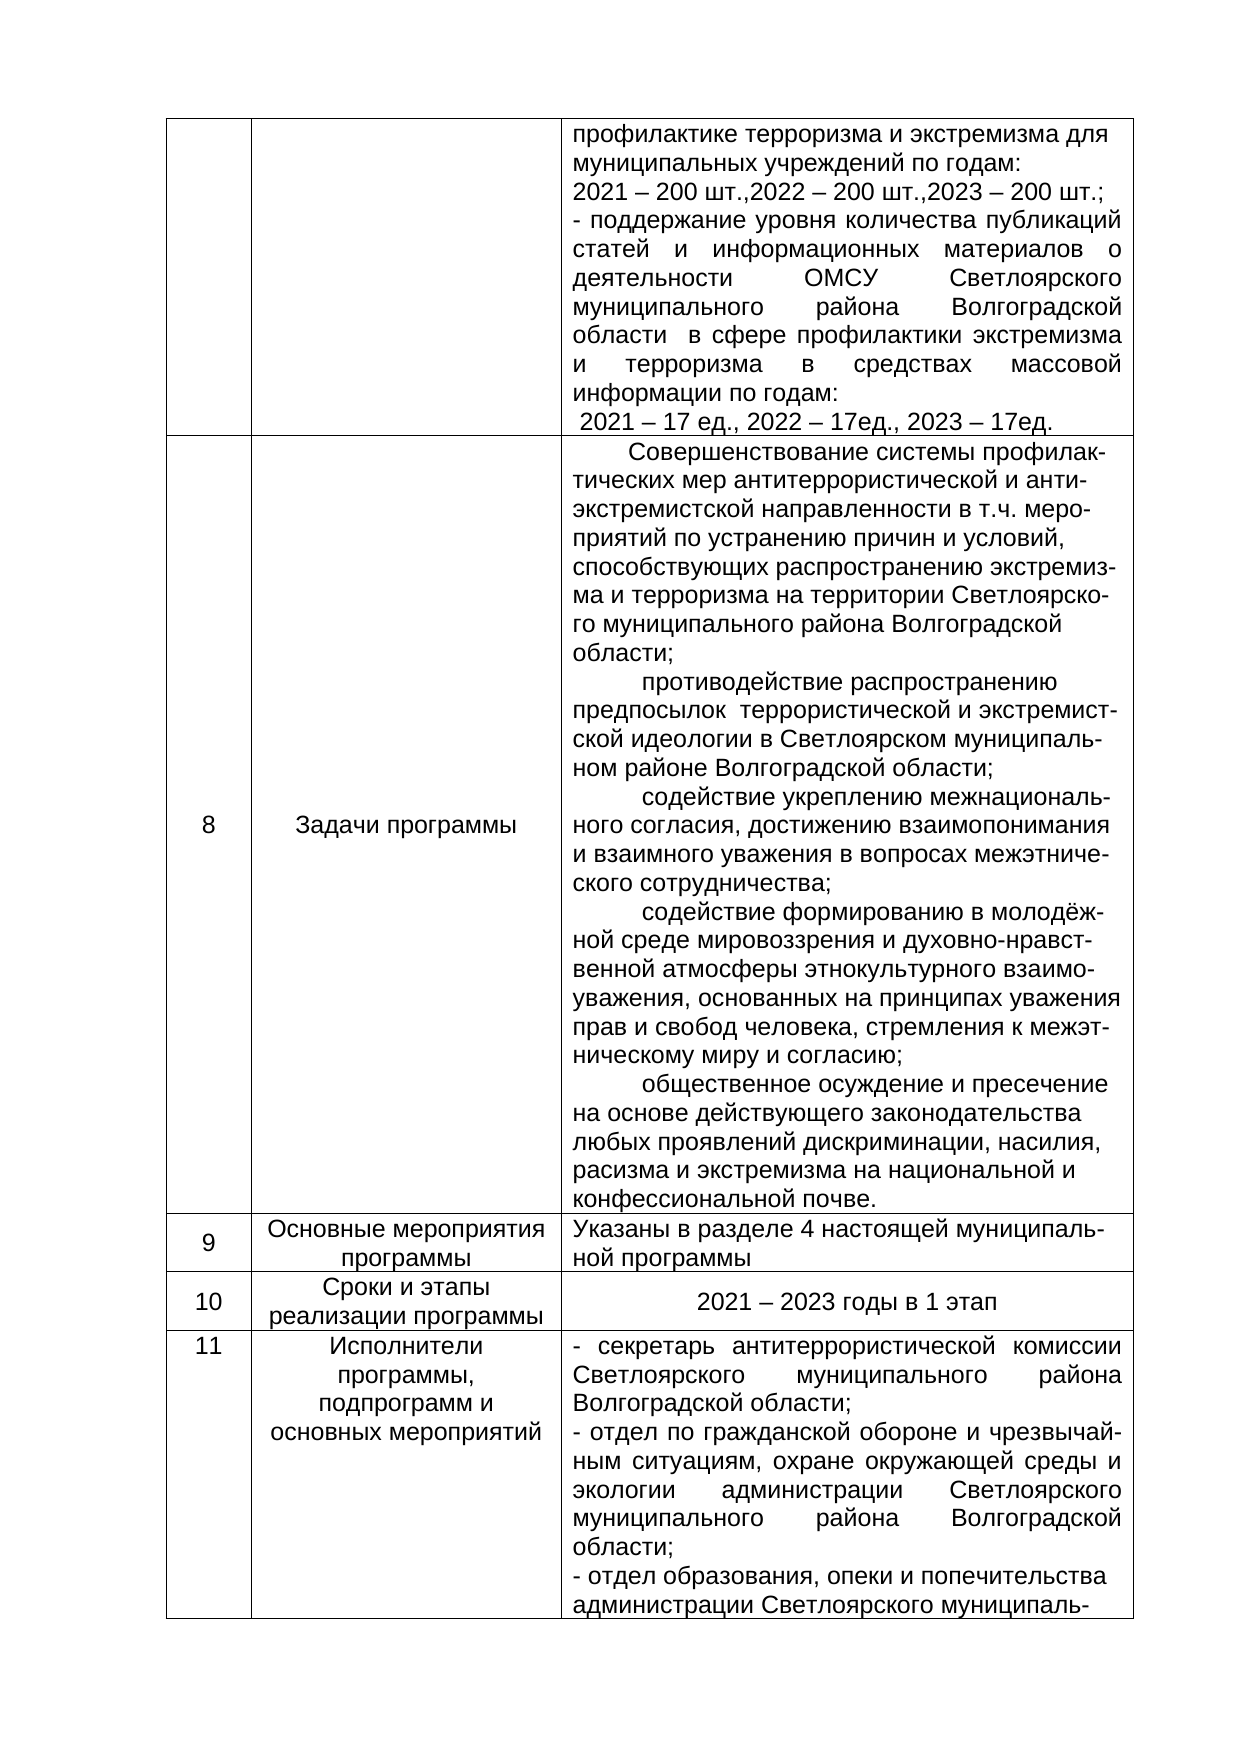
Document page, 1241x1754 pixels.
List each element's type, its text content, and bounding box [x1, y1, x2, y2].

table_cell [252, 119, 561, 435]
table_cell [562, 119, 1133, 435]
table_cell 8 [167, 436, 251, 1213]
table_cell 7 [167, 119, 251, 435]
table_cell Сроки и этапы реализации программы [252, 1272, 561, 1330]
table_cell 10 [167, 1272, 251, 1330]
table_cell 11 [167, 1331, 251, 1618]
table_cell Совершенствование системы профилактических мер антитеррористической и антиэкстремистской направленности в т.ч. меро-приятий по устранению причин и условий, способствующих распространению экстремиз-ма и терроризма на территории Светлоярско-го муниципального района Волгоградской области; противодействие распространению предпосылок террористической и экстремистской идеологии в Светлоярском муниципаль-ном районе Волгоградской области; содействие укреплению межнационального согласия, достижению взаимопонимания и взаимного уважения в вопросах межэтнического сотрудничества; содействие формированию в молодёжной среде мировоззрения и духовно-нравст-венной атмосферы этнокультурного взаимоуважения, основанных на принципах уважения прав и свобод человека, стремления к межэтническому миру и согласию; общественное осуждение и пресечение на основе действующего законодательства любых проявлений дискриминации, насилия, расизма и экстремизма на национальной и конфессиональной почве. [562, 436, 1133, 1213]
table_cell Указаны в разделе 4 настоящей муниципаль-ной программы [562, 1214, 1133, 1271]
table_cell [562, 1331, 1133, 1618]
table_cell 2021 – 2023 годы в 1 этап [562, 1272, 1133, 1330]
table_cell Основные мероприятия программы [252, 1214, 561, 1271]
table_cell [252, 1331, 561, 1618]
table_cell Задачи программы [252, 436, 561, 1213]
table_cell 9 [167, 1214, 251, 1271]
